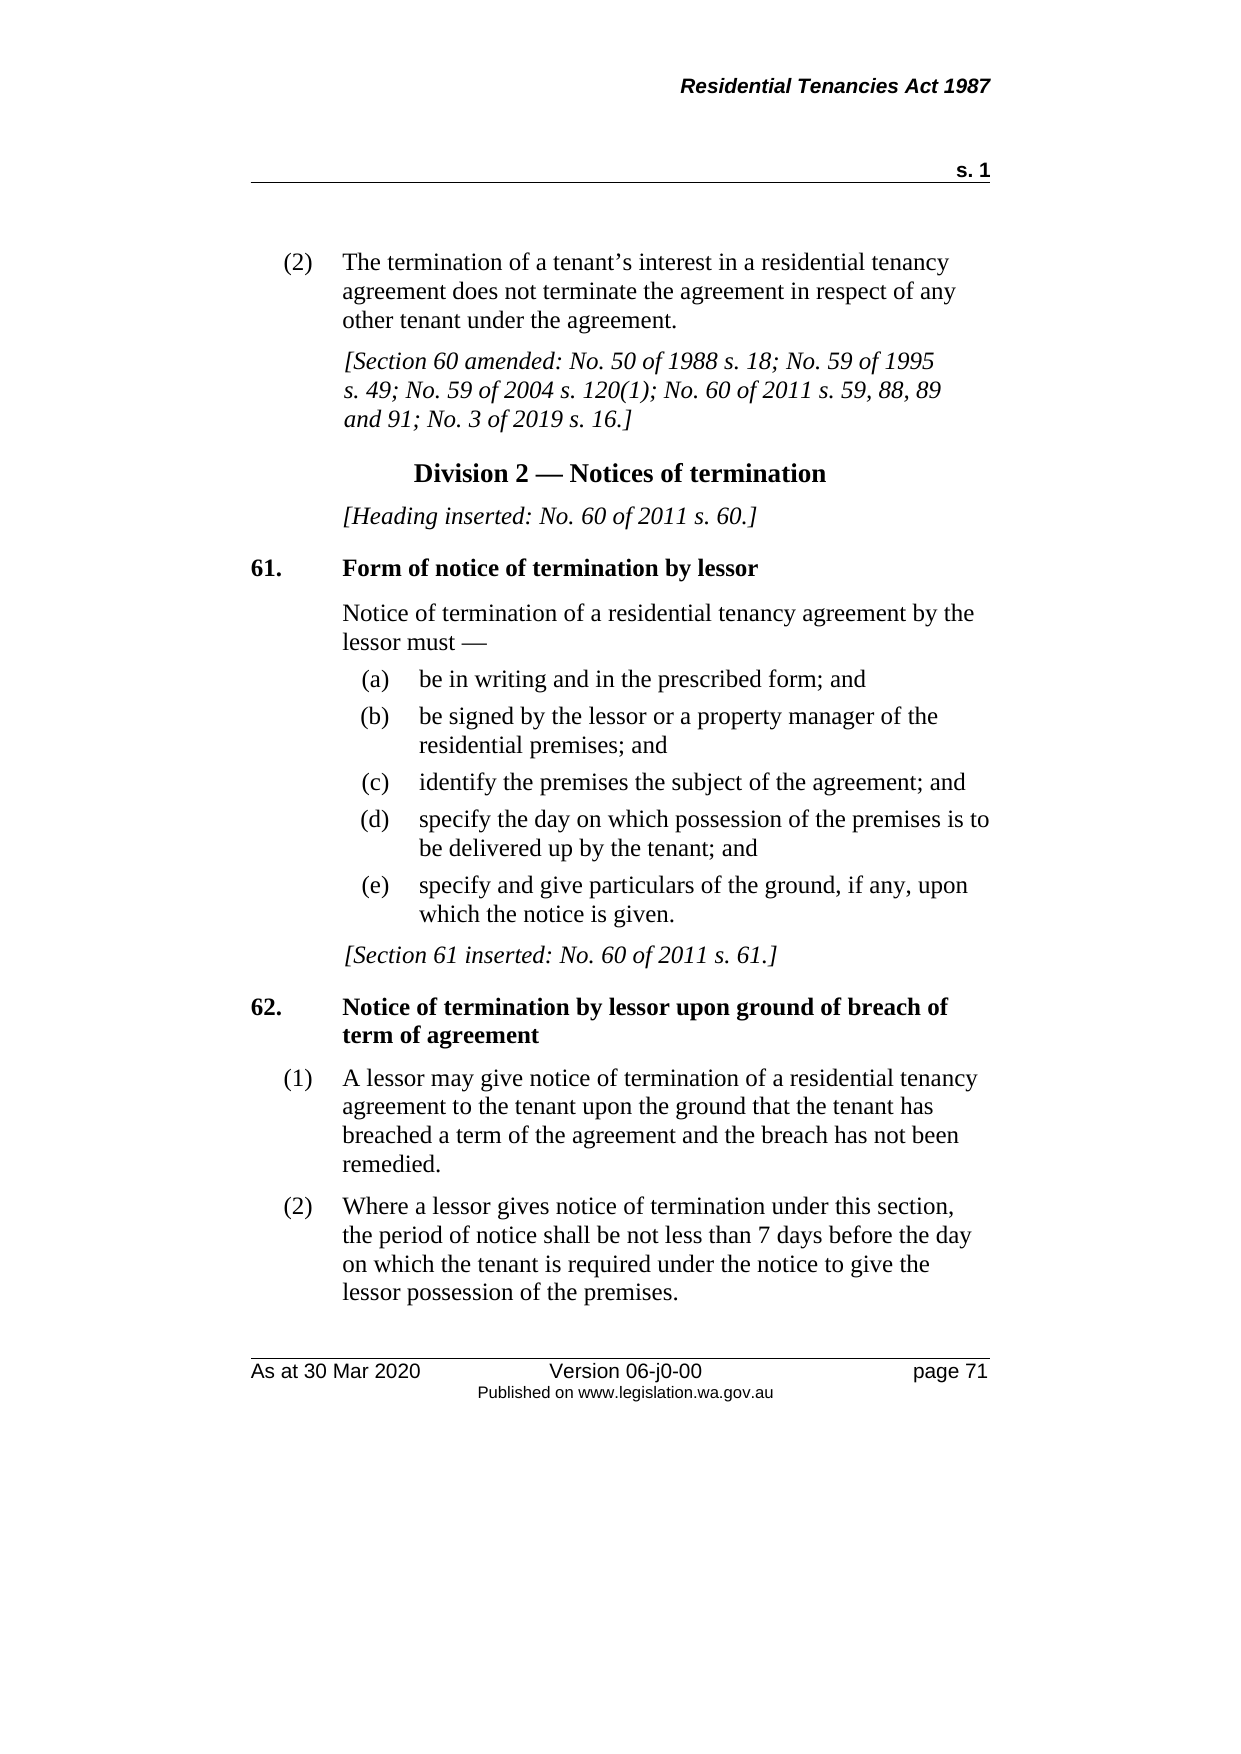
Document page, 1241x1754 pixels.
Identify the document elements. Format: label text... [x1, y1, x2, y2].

text (1) A lessor may give notice of termination of a residential tenancy agreement to the tenant upon the ground that the tenant has breached a term of the agreement and the breach has not been remedied. [251, 1063, 990, 1178]
text (c) identify the premises the subject of the agreement; and [251, 767, 990, 796]
text (2) The termination of a tenant’s interest in a residential tenancy agreement does not terminate the agreement in respect of any other tenant under the agreement. [251, 247, 990, 334]
text Notice of termination of a residential tenancy agreement by the lessor must — [251, 598, 990, 656]
text [Section 60 amended: No. 50 of 1988 s. 18; No. 59 of 1995 s. 49; No. 59 of 2004 s. 120(1); No. 60 of 2011 s. 59, 88, 89 and 91; No. 3 of 2019 s. 16.] [251, 346, 990, 432]
subtitle Division 2 — Notices of termination [251, 457, 990, 489]
text [Section 61 inserted: No. 60 of 2011 s. 61.] [251, 940, 990, 969]
text (e) specify and give particulars of the ground, if any, upon which the notice is given. [251, 870, 990, 927]
text (a) be in writing and in the prescribed form; and [251, 664, 990, 693]
text (d) specify the day on which possession of the premises is to be delivered up by the tenant; and [251, 804, 990, 862]
subtitle 62. Notice of termination by lessor upon ground of breach of term of agreement [251, 992, 990, 1049]
text (2) Where a lessor gives notice of termination under this section, the period of notice shall be not less than 7 days before the day on which the tenant is required under the notice to give the lessor possession of the premises. [251, 1191, 990, 1306]
text (b) be signed by the lessor or a property manager of the residential premises; and [251, 701, 990, 759]
subtitle 61. Form of notice of termination by lessor [251, 553, 990, 582]
subtitle [Heading inserted: No. 60 of 2011 s. 60.] [251, 501, 990, 530]
